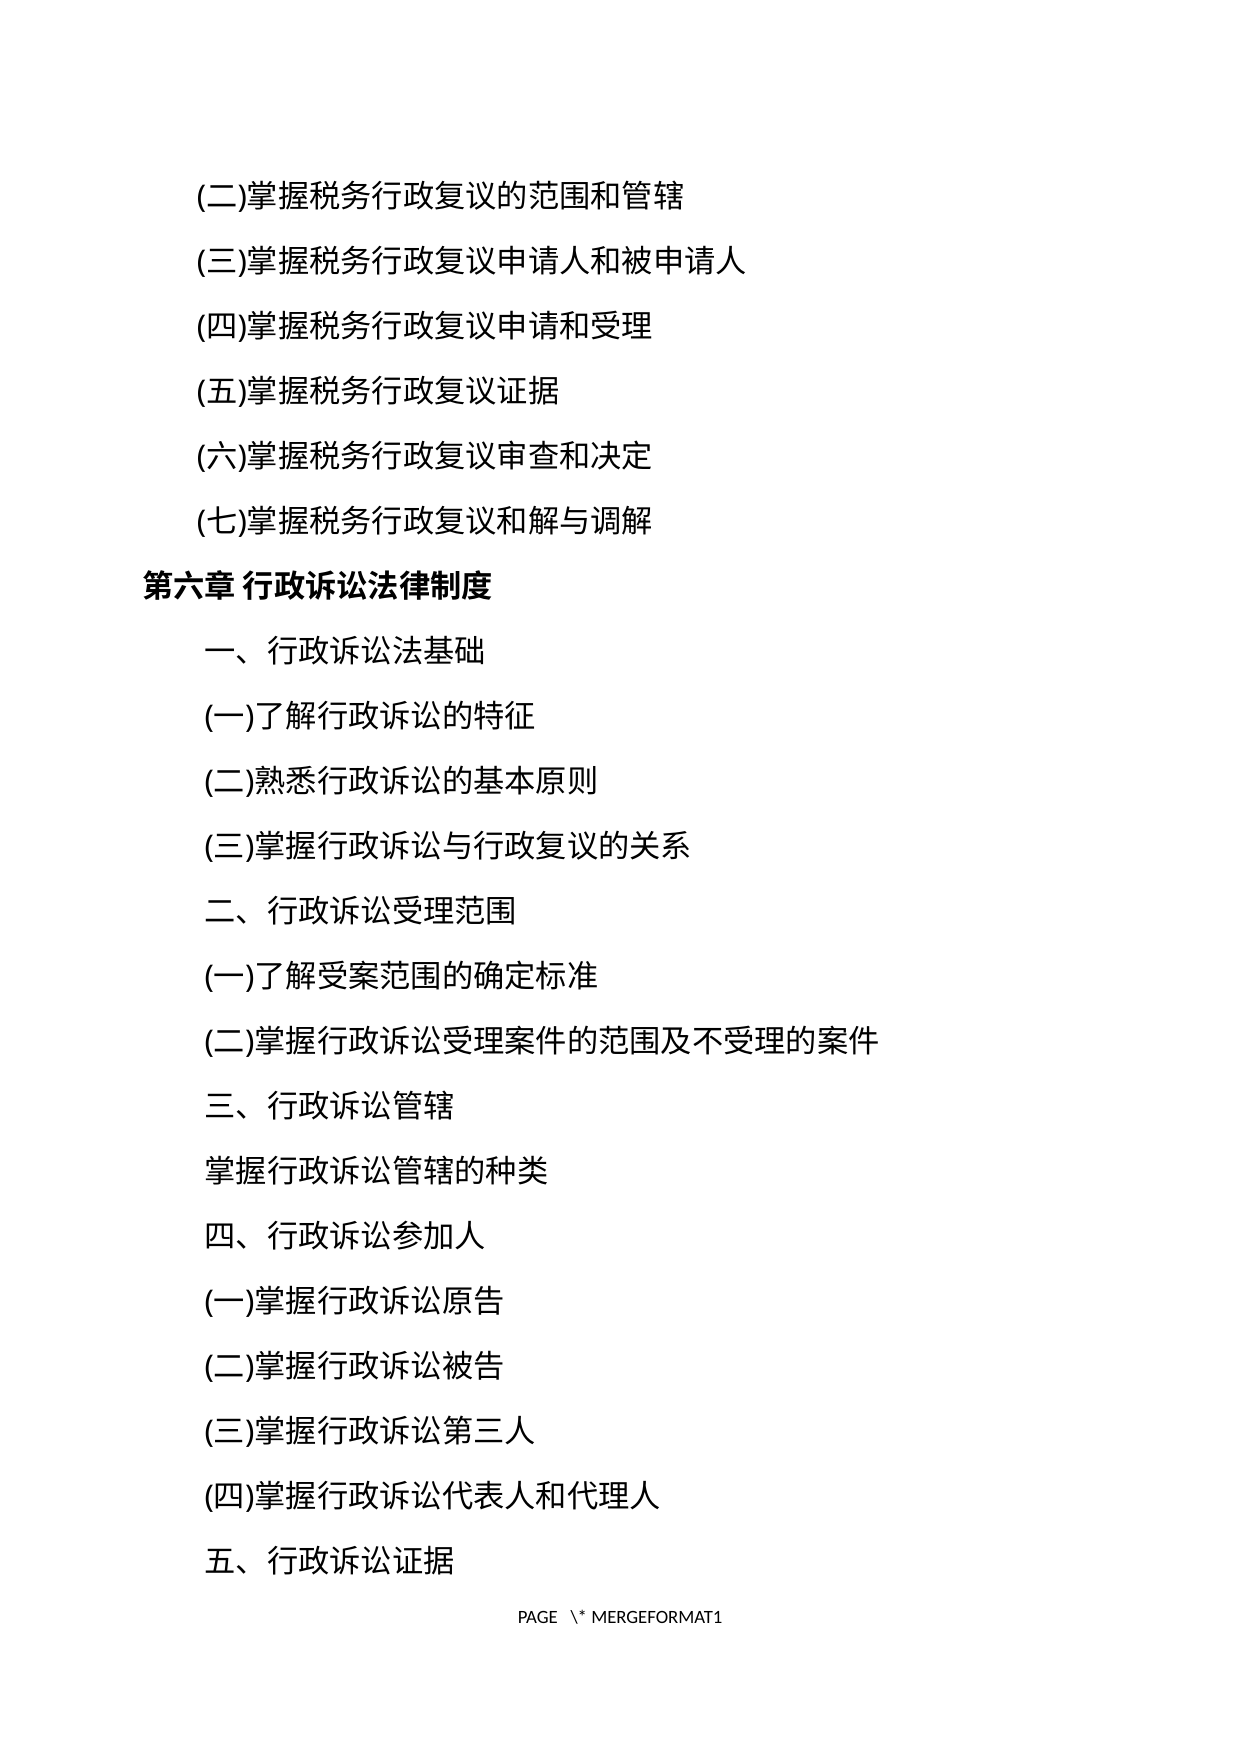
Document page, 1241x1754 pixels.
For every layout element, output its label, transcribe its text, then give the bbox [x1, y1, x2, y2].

text (四)掌握税务行政复议申请和受理 [142, 291, 1098, 356]
text (二)掌握税务行政复议的范围和管辖 [142, 161, 1098, 226]
text (二)掌握行政诉讼受理案件的范围及不受理的案件 [142, 1006, 1098, 1071]
text (二)掌握行政诉讼被告 [142, 1331, 1098, 1396]
text (一)掌握行政诉讼原告 [142, 1266, 1098, 1331]
text 第六章 行政诉讼法律制度 [142, 551, 1098, 616]
text 二、行政诉讼受理范围 [142, 876, 1098, 941]
text (六)掌握税务行政复议审查和决定 [142, 421, 1098, 486]
text (一)了解受案范围的确定标准 [142, 941, 1098, 1006]
text (三)掌握税务行政复议申请人和被申请人 [142, 226, 1098, 291]
text (三)掌握行政诉讼第三人 [142, 1396, 1098, 1461]
text 四、行政诉讼参加人 [142, 1201, 1098, 1266]
text (五)掌握税务行政复议证据 [142, 356, 1098, 421]
text (二)熟悉行政诉讼的基本原则 [142, 746, 1098, 811]
text 掌握行政诉讼管辖的种类 [142, 1136, 1098, 1201]
text (七)掌握税务行政复议和解与调解 [142, 486, 1098, 551]
text 三、行政诉讼管辖 [142, 1071, 1098, 1136]
text (四)掌握行政诉讼代表人和代理人 [142, 1461, 1098, 1526]
text (一)了解行政诉讼的特征 [142, 681, 1098, 746]
text 五、行政诉讼证据 [142, 1526, 1098, 1591]
text (三)掌握行政诉讼与行政复议的关系 [142, 811, 1098, 876]
text 一、行政诉讼法基础 [142, 616, 1098, 681]
